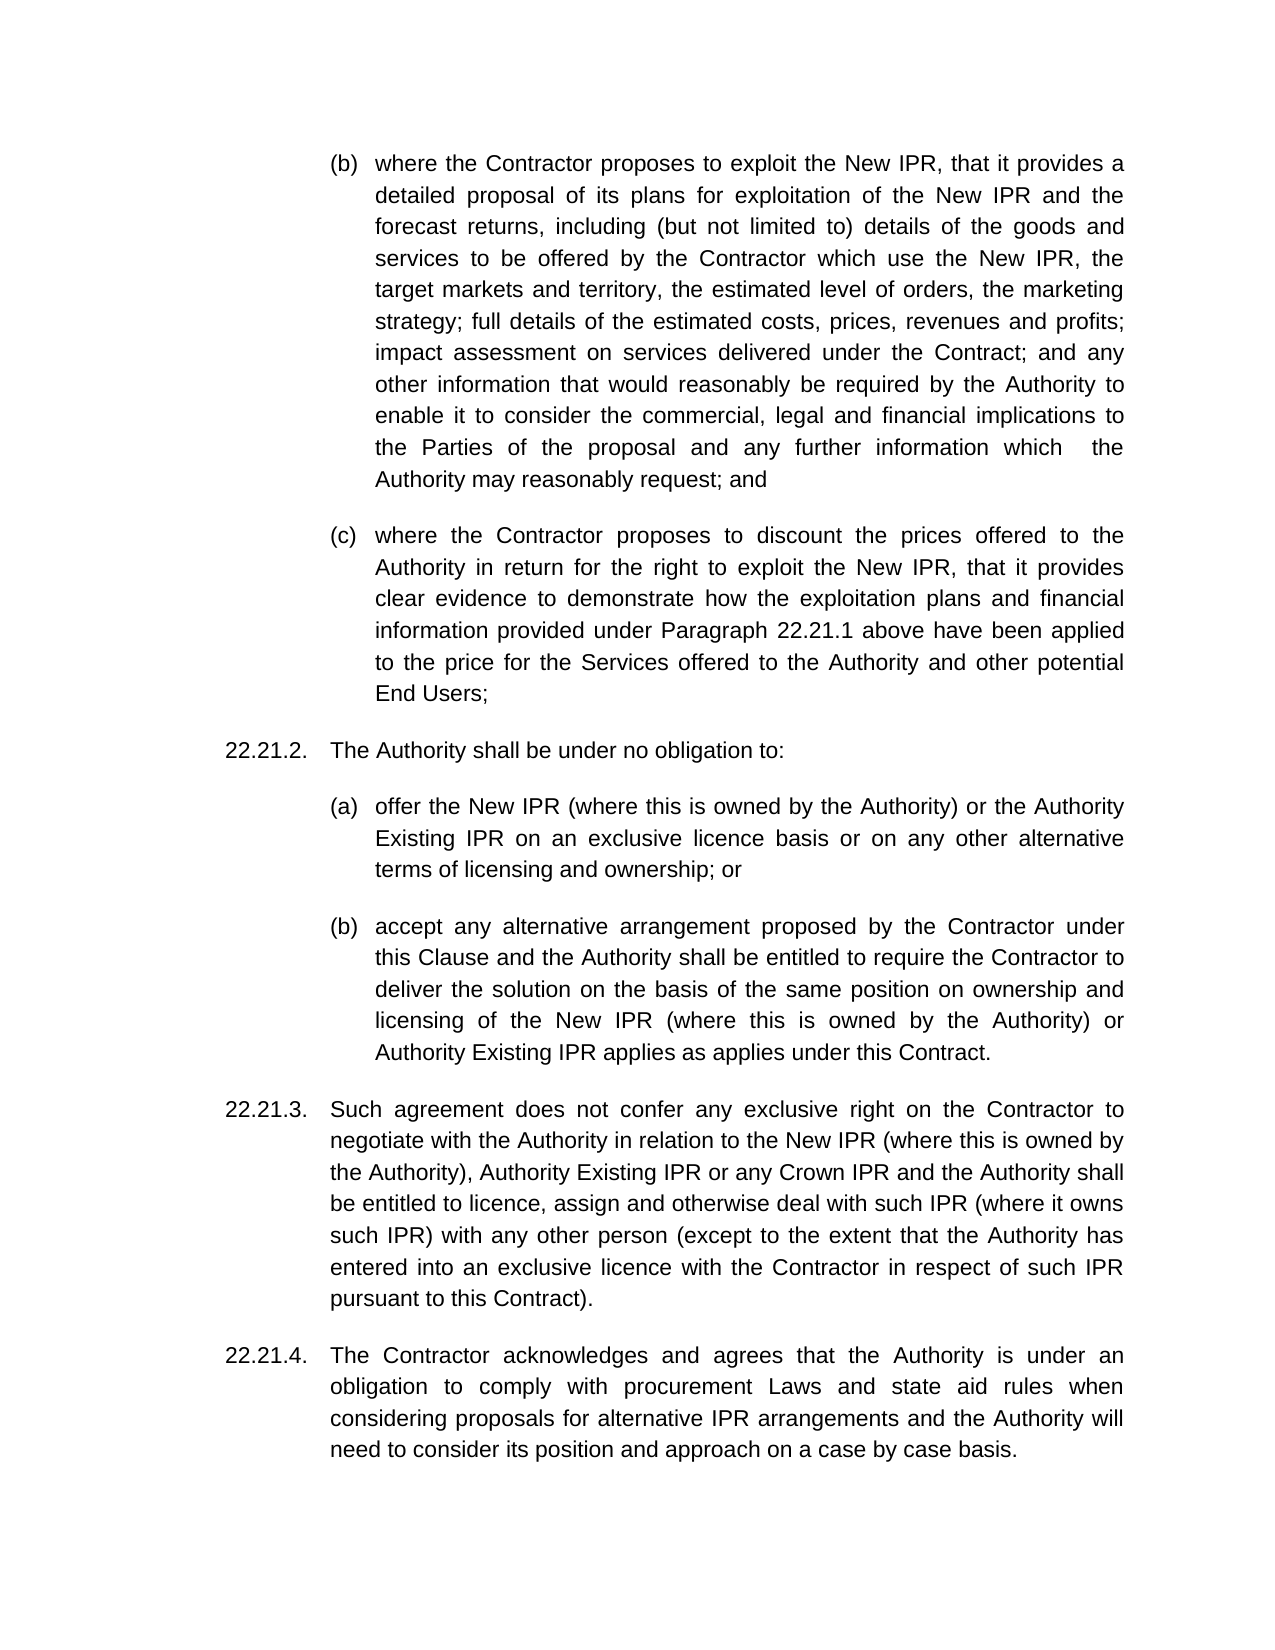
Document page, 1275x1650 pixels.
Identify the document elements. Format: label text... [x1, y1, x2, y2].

text where the Contractor proposes to exploit the New IPR, that it provides a detailed proposal of its plans for exploitation of the New IPR and the forecast returns, including (but not limited to) details of the goods and services to be offered by the Contractor which use the New IPR, the target markets and territory, the estimated level of orders, the marketing strategy; full details of the estimated costs, prices, revenues and profits; impact assessment on services delivered under the Contract; and any other information that would reasonably be required by the Authority to enable it to consider the commercial, legal and financial implications to the Parties of the proposal and any further information which the Authority may reasonably request; and [330, 150, 1125, 492]
text The Contractor acknowledges and agrees that the Authority is under an obligation to comply with procurement Laws and state aid rules when considering proposals for alternative IPR arrangements and the Authority will need to consider its position and approach on a case by case basis. [225, 1342, 1125, 1463]
text Such agreement does not confer any exclusive right on the Contractor to negotiate with the Authority in relation to the New IPR (where this is owned by the Authority), Authority Existing IPR or any Crown IPR and the Authority shall be entitled to licence, assign and otherwise deal with such IPR (where it owns such IPR) with any other person (except to the extent that the Authority has entered into an exclusive licence with the Contractor in respect of such IPR pursuant to this Contract). [225, 1096, 1125, 1311]
text where the Contractor proposes to discount the prices offered to the Authority in return for the right to exploit the New IPR, that it provides clear evidence to demonstrate how the exploitation plans and financial information provided under Paragraph 17.21.1 above have been applied to the price for the Services offered to the Authority and other potential End Users; [330, 522, 1125, 706]
text accept any alternative arrangement proposed by the Contractor under this Clause and the Authority shall be entitled to require the Contractor to deliver the solution on the basis of the same position on ownership and licensing of the New IPR (where this is owned by the Authority) or Authority Existing IPR applies as applies under this Contract. [330, 913, 1125, 1065]
text The Authority shall be under no obligation to: [225, 737, 1125, 763]
text offer the New IPR (where this is owned by the Authority) or the Authority Existing IPR on an exclusive licence basis or on any other alternative terms of licensing and ownership; or [330, 793, 1125, 883]
